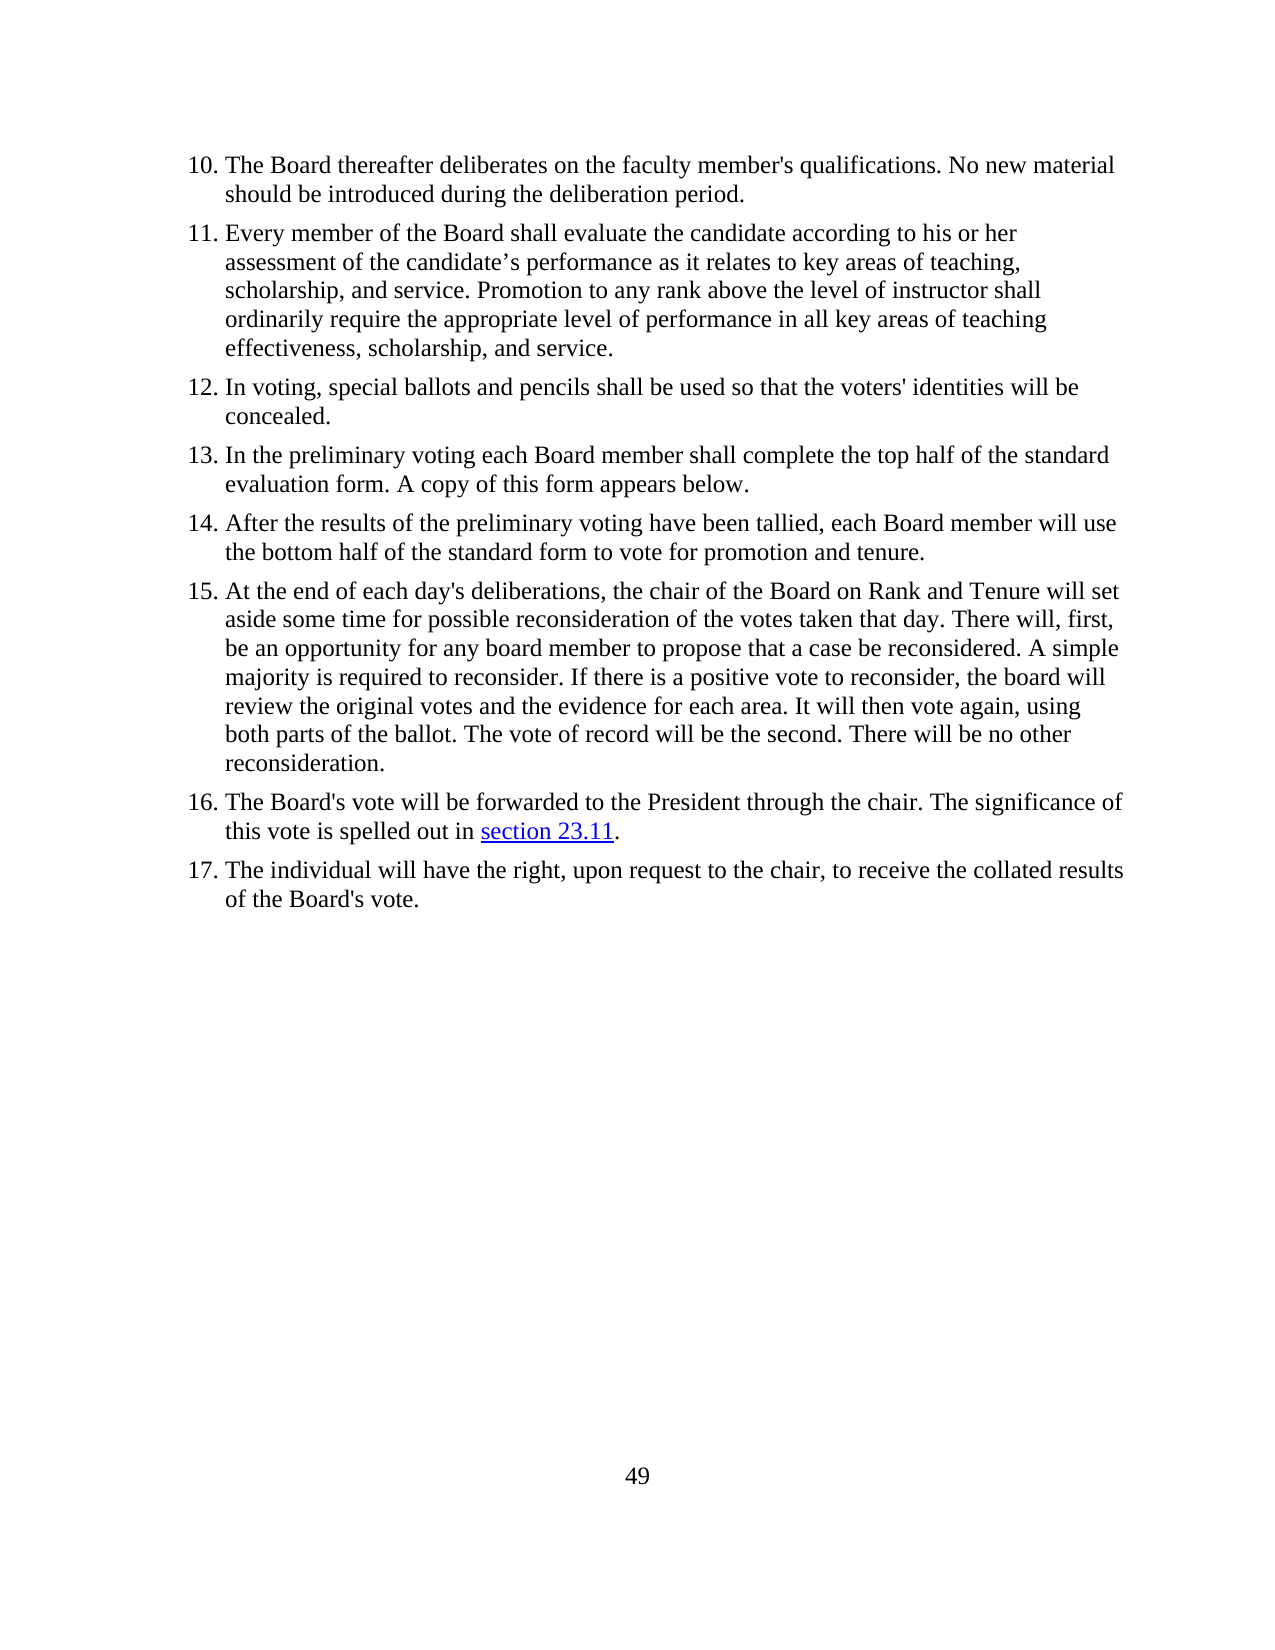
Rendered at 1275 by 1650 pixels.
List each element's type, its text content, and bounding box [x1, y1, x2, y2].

list The Board's vote will be forwarded to the President through the chair. The significance of this vote is spelled out in section 23.11. [187, 787, 1125, 845]
list Every member of the Board shall evaluate the candidate according to his or her assessment of the candidate’s performance as it relates to key areas of teaching, scholarship, and service. Promotion to any rank above the level of instructor shall ordinarily require the appropriate level of performance in all key areas of teaching effectiveness, scholarship, and service. [187, 218, 1125, 362]
list In voting, special ballots and pencils shall be used so that the voters' identities will be concealed. [187, 372, 1125, 429]
list After the results of the preliminary voting have been tallied, each Board member will use the bottom half of the standard form to vote for promotion and tenure. [187, 508, 1125, 565]
list In the preliminary voting each Board member shall complete the top half of the standard evaluation form. A copy of this form appears below. [187, 440, 1125, 497]
list The individual will have the right, upon request to the chair, to receive the collated results of the Board's vote. [187, 855, 1125, 942]
list At the end of each day's deliberations, the chair of the Board on Rank and Tenure will set aside some time for possible reconsideration of the votes taken that day. There will, first, be an opportunity for any board member to propose that a case be reconsidered. A simple majority is required to reconsider. If there is a positive vote to reconsider, the board will review the original votes and the evidence for each area. It will then vote again, using both parts of the ballot. The vote of record will be the second. There will be no other reconsideration. [187, 576, 1125, 777]
list The Board thereafter deliberates on the faculty member's qualifications. No new material should be introduced during the deliberation period. [187, 150, 1125, 207]
